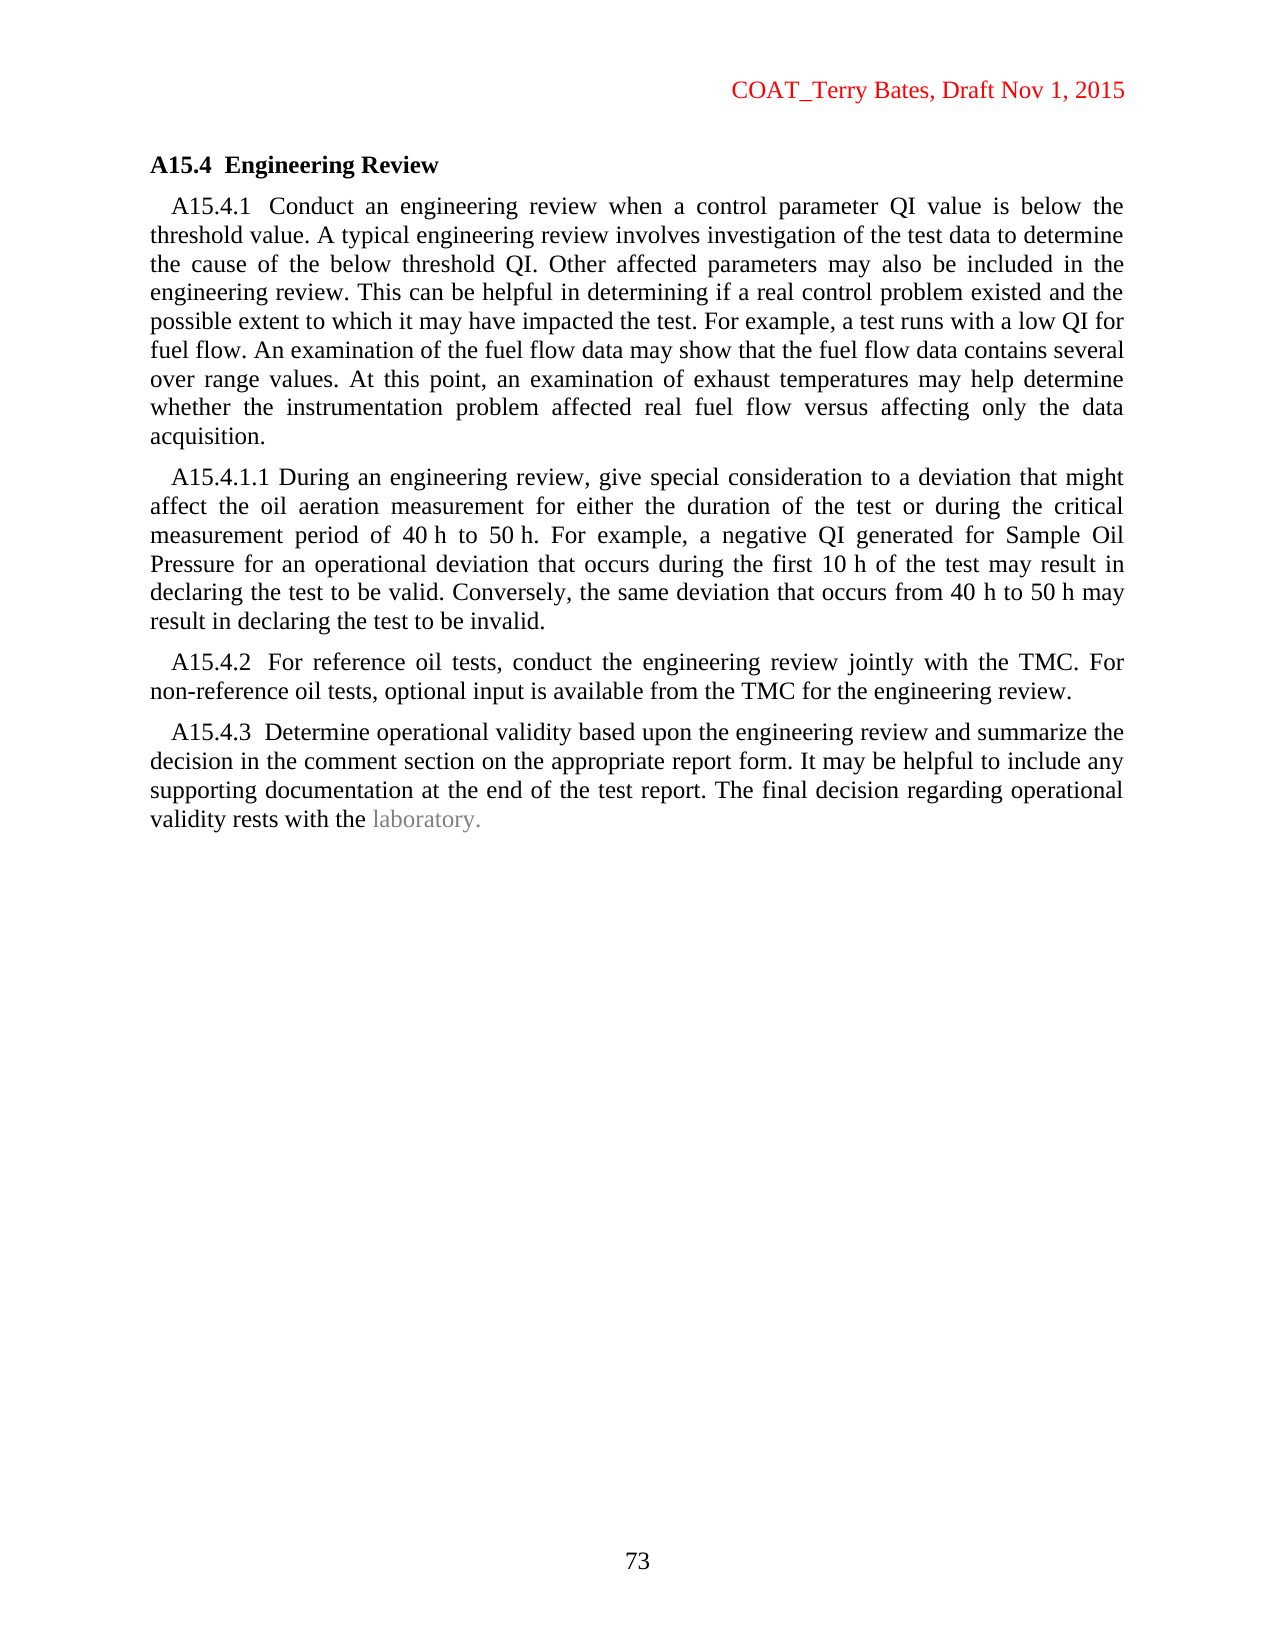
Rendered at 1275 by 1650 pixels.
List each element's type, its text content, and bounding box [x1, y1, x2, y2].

text A15.4.1 Conduct an engineering review when a control parameter QI value is below the threshold value. A typical engineering review involves investigation of the test data to determine the cause of the below threshold QI. Other affected parameters may also be included in the engineering review. This can be helpful in determining if a real control problem existed and the possible extent to which it may have impacted the test. For example, a test runs with a low QI for fuel flow. An examination of the fuel flow data may show that the fuel flow data contains several over range values. At this point, an examination of exhaust temperatures may help determine whether the instrumentation problem affected real fuel flow versus affecting only the data acquisition. [150, 191, 1125, 450]
text A15.4.2 For reference oil tests, conduct the engineering review jointly with the TMC. For non-reference oil tests, optional input is available from the TMC for the engineering review. [150, 647, 1125, 705]
text A15.4 Engineering Review [150, 150, 1125, 179]
text A15.4.1.1 During an engineering review, give special consideration to a deviation that might affect the oil aeration measurement for either the duration of the test or during the critical measurement period of 40 h to 50 h. For example, a negative QI generated for Sample Oil Pressure for an operational deviation that occurs during the first 10 h of the test may result in declaring the test to be valid. Conversely, the same deviation that occurs from 40 h to 50 h may result in declaring the test to be invalid. [150, 462, 1125, 635]
text A15.4.3 Determine operational validity based upon the engineering review and summarize the decision in the comment section on the appropriate report form. It may be helpful to include any supporting documentation at the end of the test report. The final decision regarding operational validity rests with the laboratory. [150, 717, 1125, 832]
